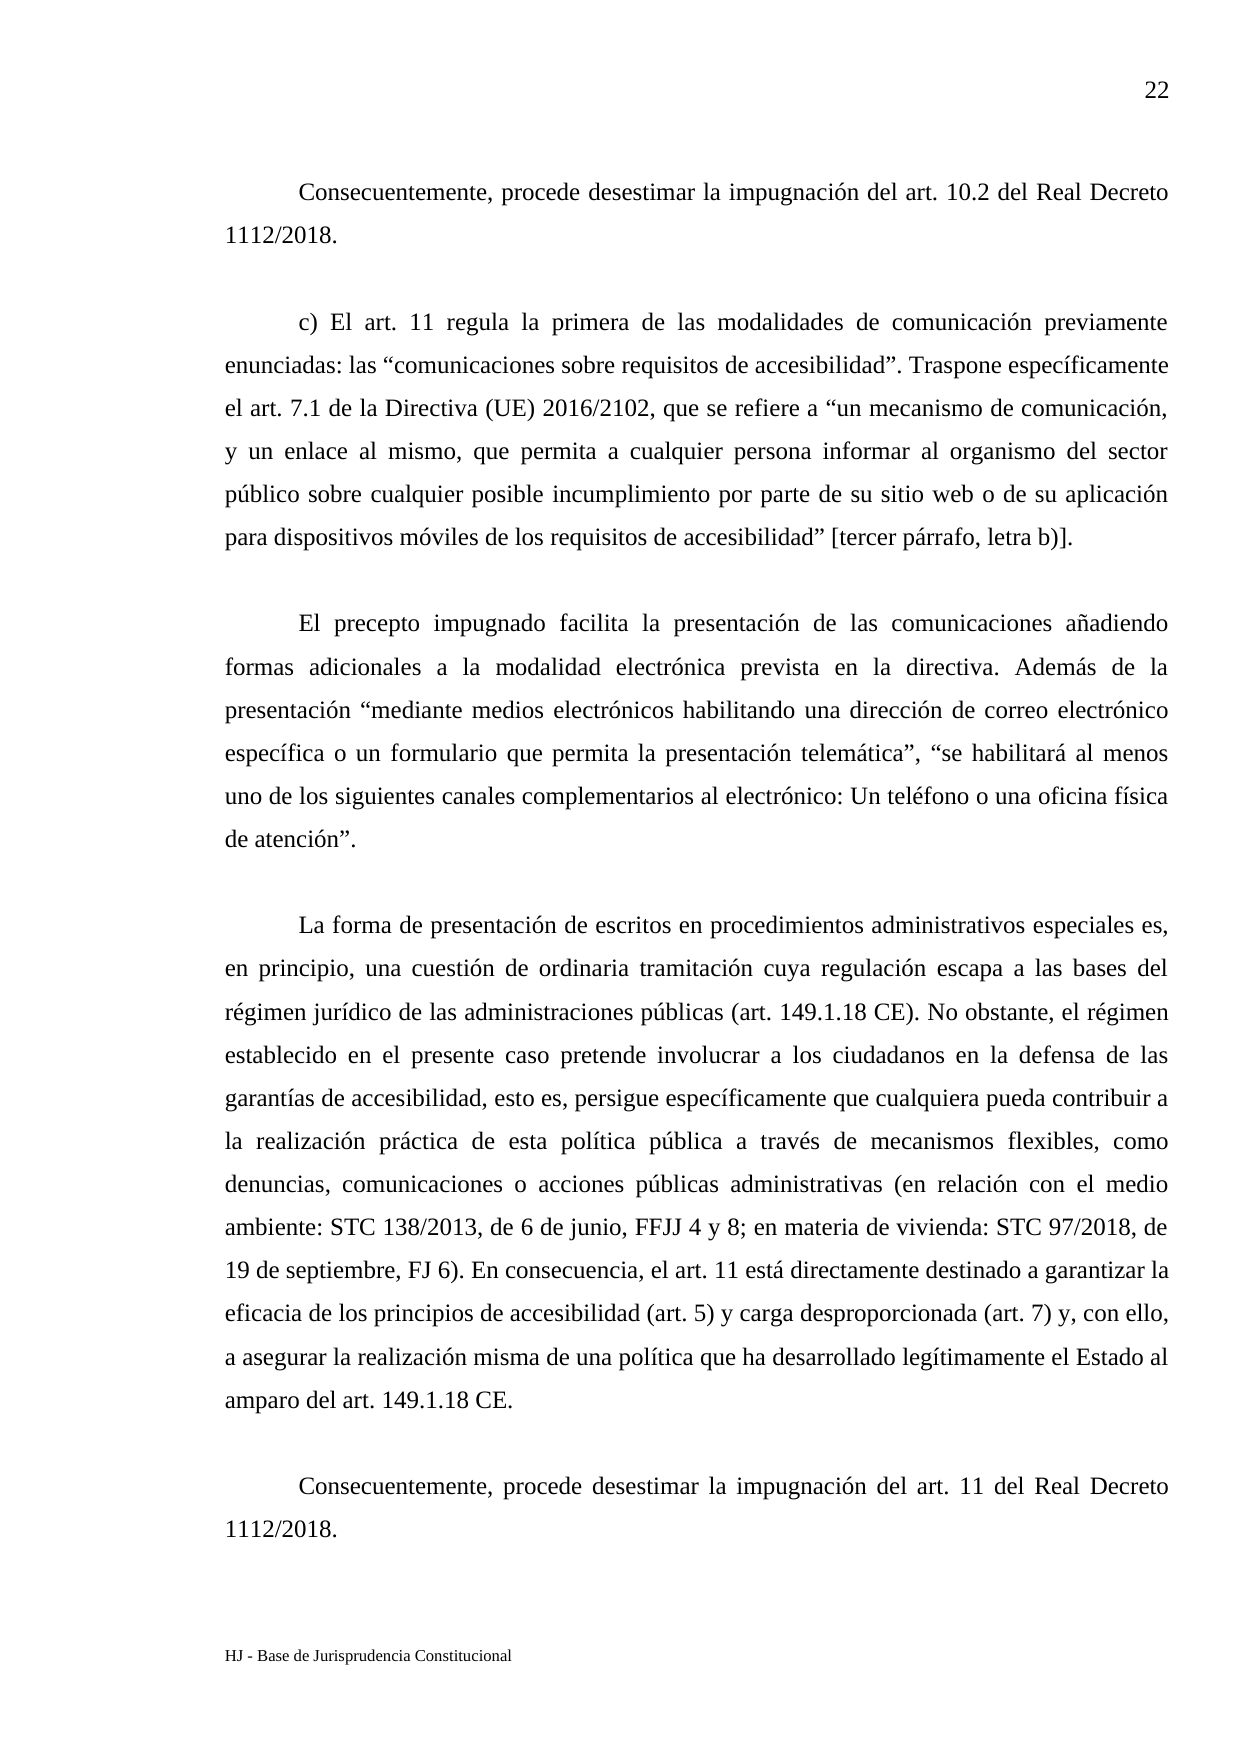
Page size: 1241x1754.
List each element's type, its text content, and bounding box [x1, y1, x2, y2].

text Consecuentemente, procede desestimar la impugnación del art. 10.2 del Real Decreto 1112/2018. [224, 177, 1169, 249]
text La forma de presentación de escritos en procedimientos administrativos especiales es, en principio, una cuestión de ordinaria tramitación cuya regulación escapa a las bases del régimen jurídico de las administraciones públicas (art. 149.1.18 CE). No obstante, el régimen establecido en el presente caso pretende involucrar a los ciudadanos en la defensa de las garantías de accesibilidad, esto es, persigue específicamente que cualquiera pueda contribuir a la realización práctica de esta política pública a través de mecanismos flexibles, como denuncias, comunicaciones o acciones públicas administrativas (en relación con el medio ambiente: STC 138/2013, de 6 de junio, FFJJ 4 y 8; en materia de vivienda: STC 97/2018, de 19 de septiembre, FJ 6). En consecuencia, el art. 11 está directamente destinado a garantizar la eficacia de los principios de accesibilidad (art. 5) y carga desproporcionada (art. 7) y, con ello, a asegurar la realización misma de una política que ha desarrollado legítimamente el Estado al amparo del art. 149.1.18 CE. [224, 910, 1169, 1413]
text Consecuentemente, procede desestimar la impugnación del art. 11 del Real Decreto 1112/2018. [224, 1471, 1169, 1543]
text c) El art. 11 regula la primera de las modalidades de comunicación previamente enunciadas: las “comunicaciones sobre requisitos de accesibilidad”. Traspone específicamente el art. 7.1 de la Directiva (UE) 2016/2102, que se refiere a “un mecanismo de comunicación, y un enlace al mismo, que permita a cualquier persona informar al organismo del sector público sobre cualquier posible incumplimiento por parte de su sitio web o de su aplicación para dispositivos móviles de los requisitos de accesibilidad” [tercer párrafo, letra b)]. [224, 307, 1169, 551]
text El precepto impugnado facilita la presentación de las comunicaciones añadiendo formas adicionales a la modalidad electrónica prevista en la directiva. Además de la presentación “mediante medios electrónicos habilitando una dirección de correo electrónico específica o un formulario que permita la presentación telemática”, “se habilitará al menos uno de los siguientes canales complementarios al electrónico: Un teléfono o una oficina física de atención”. [224, 608, 1169, 853]
